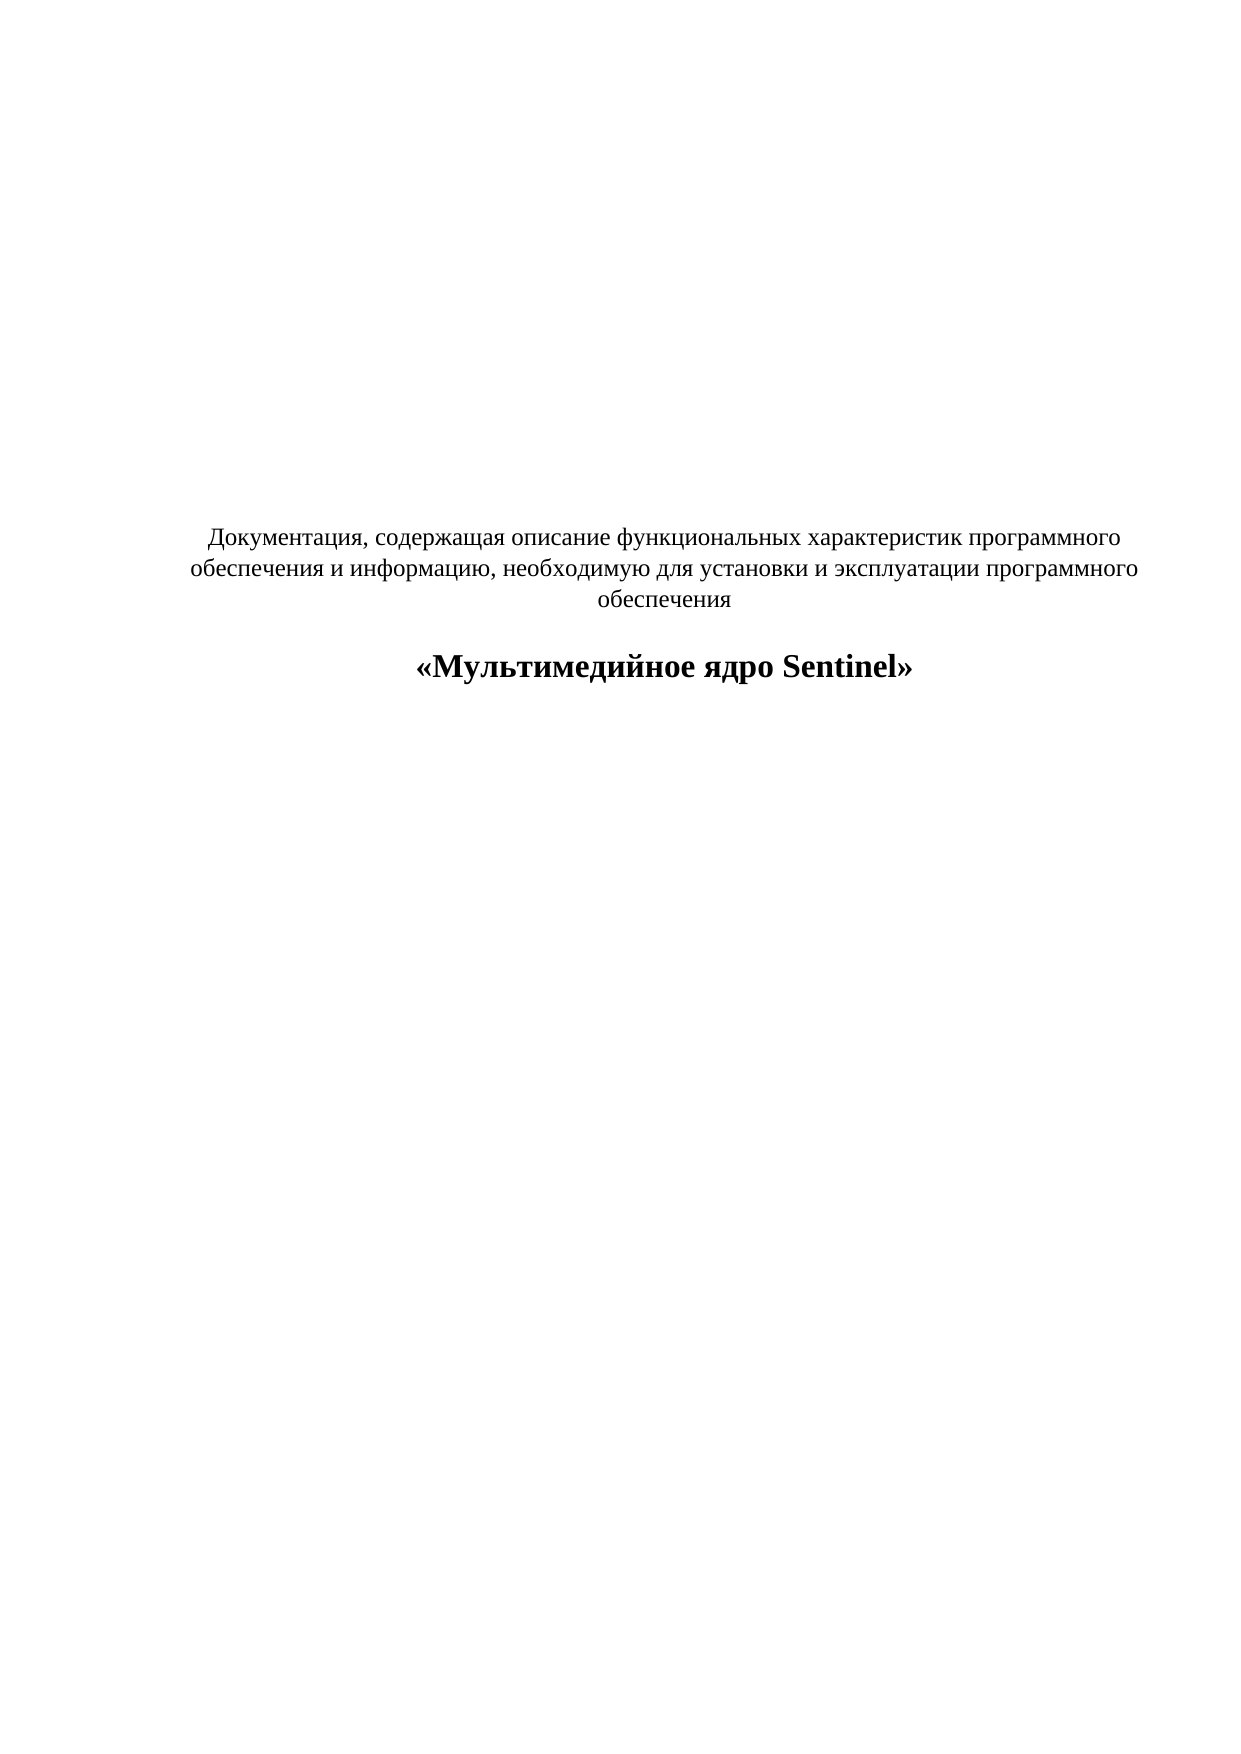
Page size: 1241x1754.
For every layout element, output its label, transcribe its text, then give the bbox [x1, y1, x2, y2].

text Документация, содержащая описание функциональных характеристик программного обеспечения и информацию, необходимую для установки и эксплуатации программного обеспечения [177, 522, 1152, 612]
text «Мультимедийное ядро Sentinel» [177, 646, 1152, 684]
